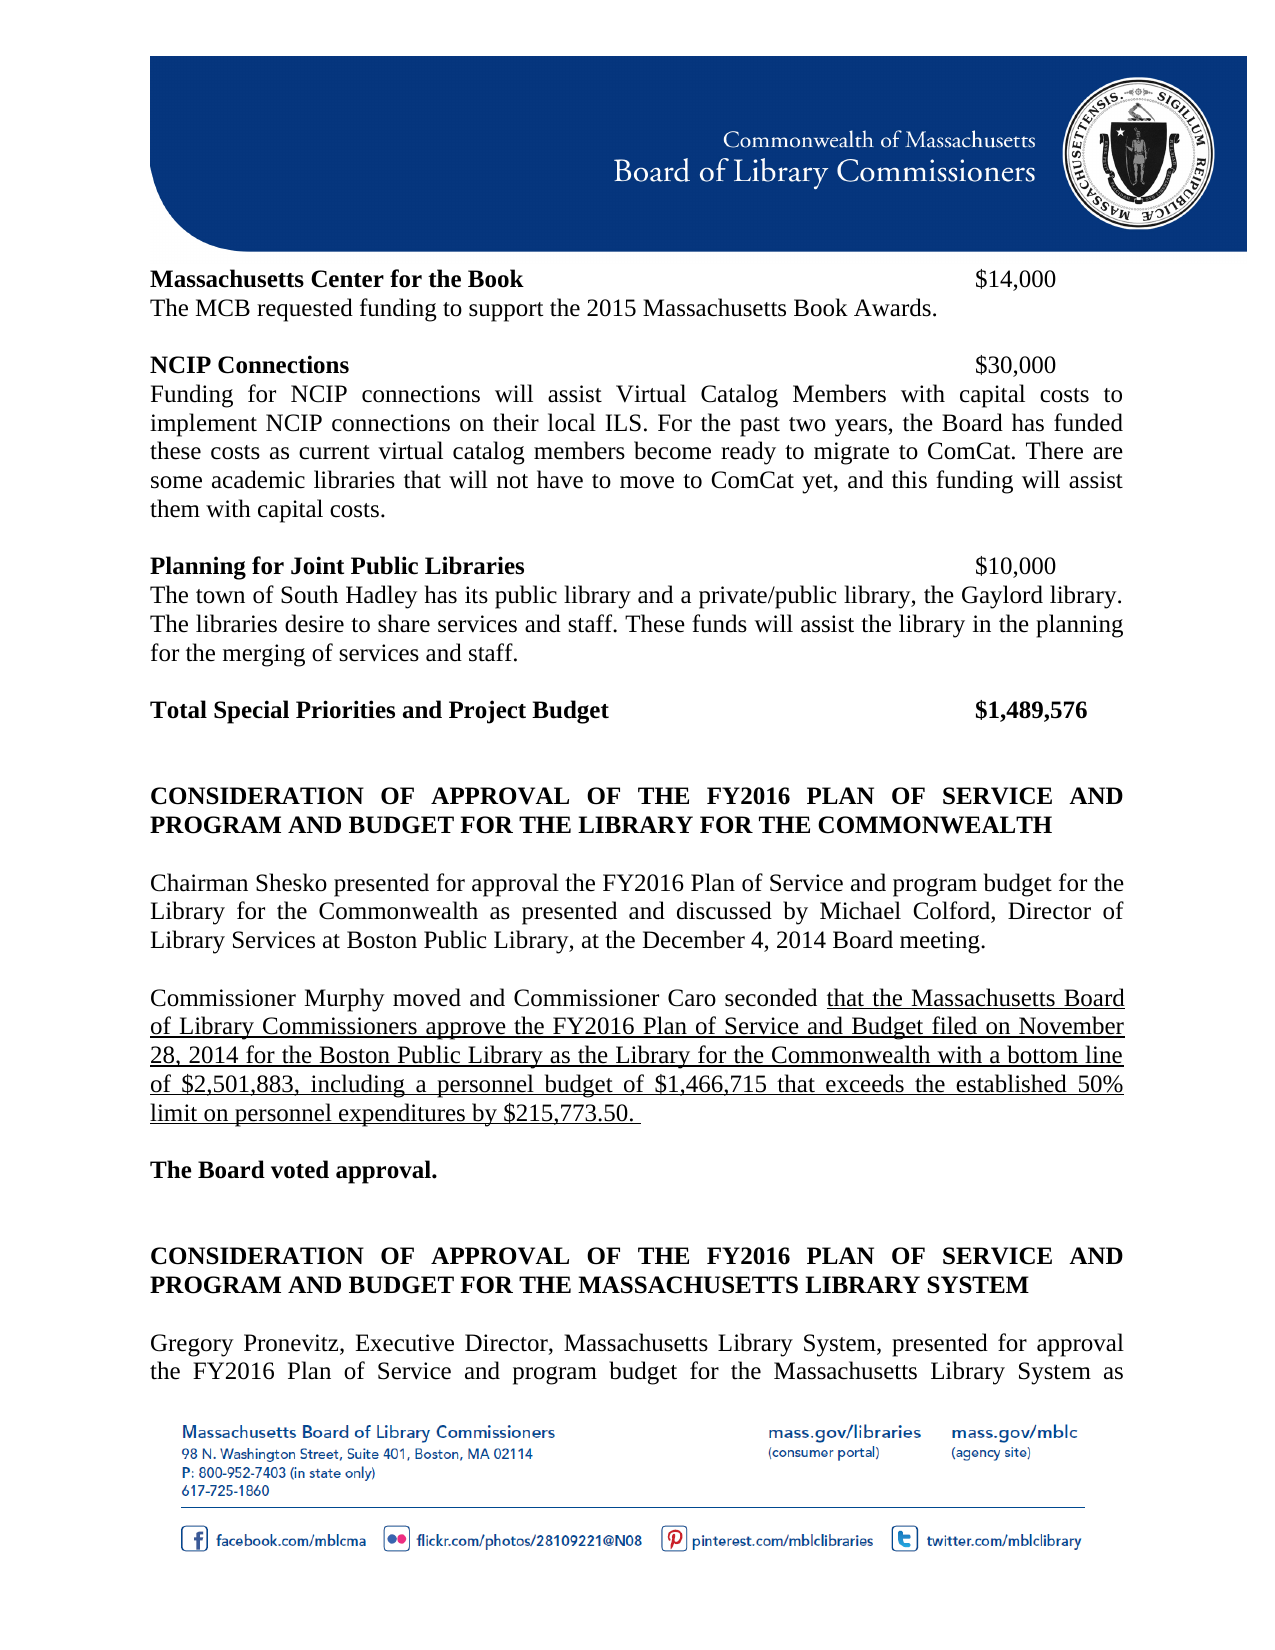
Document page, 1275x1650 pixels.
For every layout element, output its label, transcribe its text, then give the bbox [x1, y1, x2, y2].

picture [150, 56, 1247, 264]
text Planning for Joint Public Libraries $10,000 [150, 551, 1125, 580]
text Total Special Priorities and Project Budget $1,489,576 [150, 695, 1125, 724]
text CONSIDERATION OF APPROVAL OF THE FY2016 PLAN OF SERVICE AND PROGRAM AND BUDGET FOR THE MASSACHUSETTS LIBRARY SYSTEM [150, 1241, 1125, 1299]
text The Board voted approval. [150, 1155, 1125, 1184]
text Chairman Shesko presented for approval the FY2016 Plan of Service and program budget for the Library for the Commonwealth as presented and discussed by Michael Colford, Director of Library Services at Boston Public Library, at the December 4, 2014 Board meeting. [150, 868, 1125, 954]
text Funding for NCIP connections will assist Virtual Catalog Members with capital costs to implement NCIP connections on their local ILS. For the past two years, the Board has funded these costs as current virtual catalog members become ready to migrate to ComCat. There are some academic libraries that will not have to move to ComCat yet, and this funding will assist them with capital costs. [150, 379, 1125, 523]
text Massachusetts Center for the Book $14,000 [150, 264, 1125, 293]
text The town of South Hadley has its public library and a private/public library, the Gaylord library. The libraries desire to share services and staff. These funds will assist the library in the planning for the merging of services and staff. [150, 580, 1125, 666]
text Commissioner Murphy moved and Commissioner Caro seconded that the Massachusetts Board of Library Commissioners approve the FY2016 Plan of Service and Budget filed on November 28, 2014 for the Boston Public Library as the Library for the Commonwealth with a bottom line of $2,501,883, including a personnel budget of $1,466,715 that exceeds the established 50% limit on personnel expenditures by $215,773.50. [150, 1038, 1125, 1126]
picture [150, 1395, 1125, 1575]
text NCIP Connections $30,000 [150, 350, 1125, 379]
text Commissioner Murphy moved and Commissioner Caro seconded that the Massachusetts Board of Library Commissioners approve the FY2016 Plan of Service and Budget filed on November 28, 2014 for the Boston Public Library as the Library for the Commonwealth with a bottom line of $2,501,883, including a personnel budget of $1,466,715 that exceeds the established 50% limit on personnel expenditures by $215,773.50. [150, 983, 1125, 1036]
text CONSIDERATION OF APPROVAL OF THE FY2016 PLAN OF SERVICE AND PROGRAM AND BUDGET FOR THE LIBRARY FOR THE COMMONWEALTH [150, 781, 1125, 839]
text The MCB requested funding to support the 2015 Massachusetts Book Awards. [150, 293, 1125, 321]
